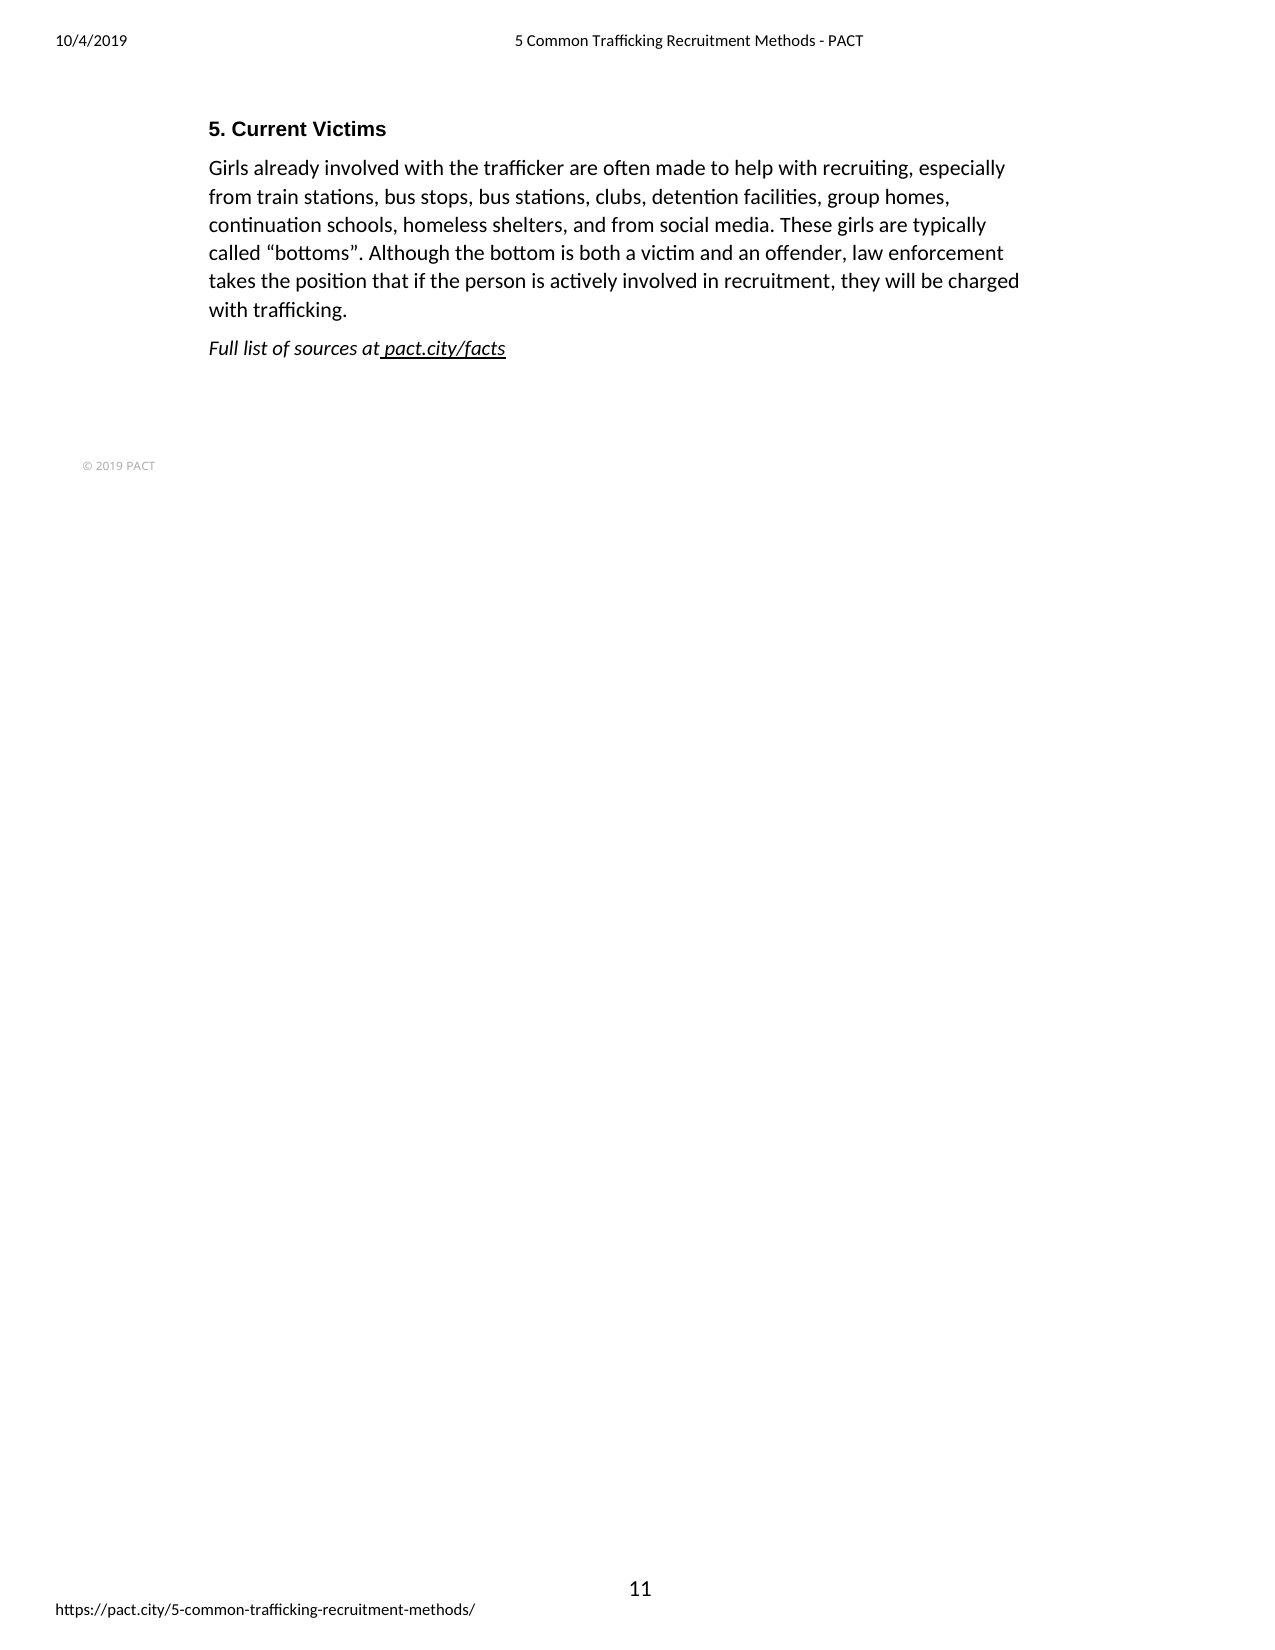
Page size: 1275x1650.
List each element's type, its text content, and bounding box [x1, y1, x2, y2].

text Girls already involved with the trafficker are often made to help with recruiting, especially from train stations, bus stops, bus stations, clubs, detention facilities, group homes, continuation schools, homeless shelters, and from social media. These girls are typically called “bottoms”. Although the bottom is both a victim and an offender, law enforcement takes the position that if the person is actively involved in recruitment, they will be charged with trafficking. [208, 154, 1040, 322]
list Current Victims [208, 117, 1258, 141]
text © 2019 PACT [82, 458, 1258, 473]
text Full list of sources at pact.city/facts [208, 336, 1258, 361]
